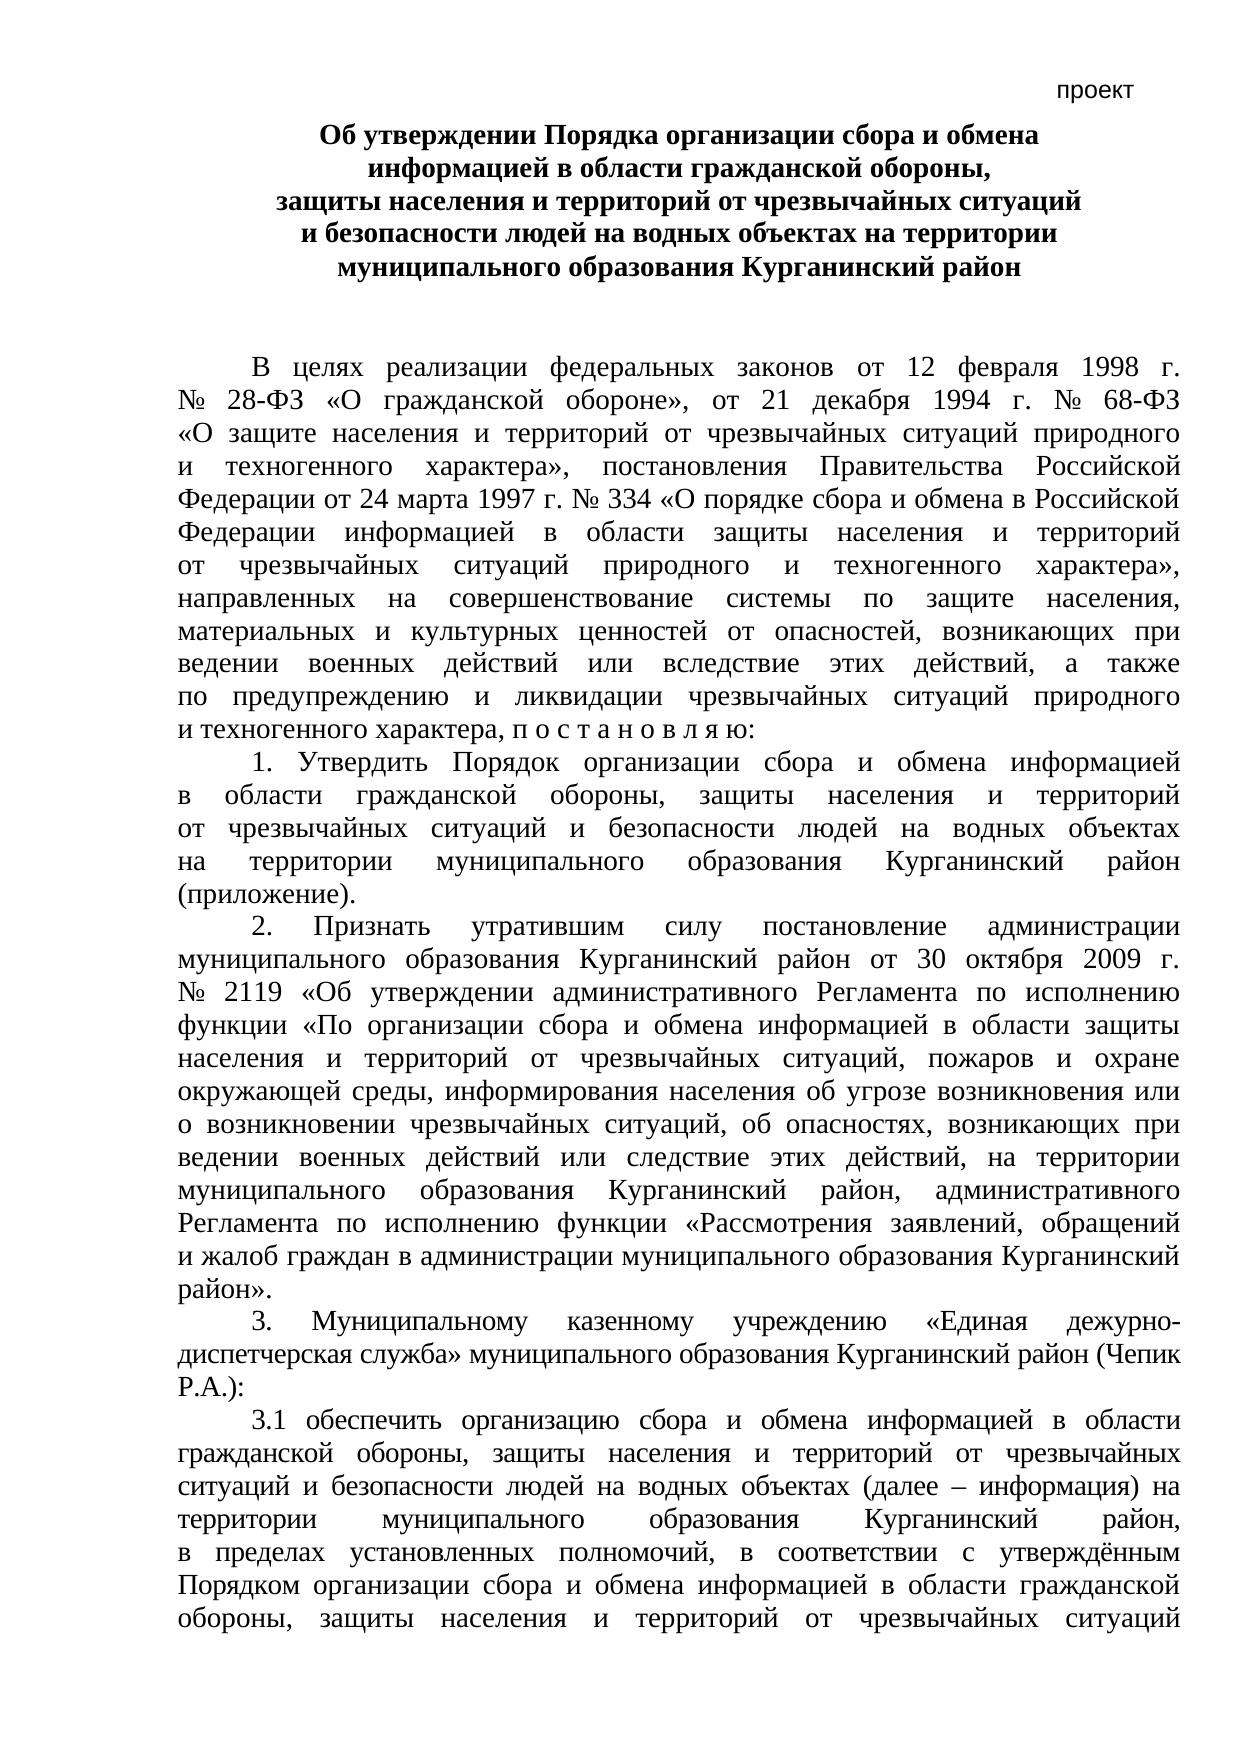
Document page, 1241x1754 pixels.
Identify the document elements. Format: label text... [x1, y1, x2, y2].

text муниципального образования Курганинский район [177, 249, 1181, 283]
text 3. Муниципальному казенному учреждению «Единая дежурно-диспетчерская служба» муниципального образования Курганинский район (Чепик Р.А.): [177, 1304, 1181, 1403]
text 1. Утвердить Порядок организации сбора и обмена информацией в области гражданской обороны, защиты населения и территорий от чрезвычайных ситуаций и безопасности людей на водных объектах на территории муниципального образования Курганинский район (приложение). [177, 745, 1181, 909]
text и безопасности людей на водных объектах на территории [177, 217, 1181, 249]
text В целях реализации федеральных законов от 12 февраля 1998 г. № 28-ФЗ «О гражданской обороне», от 21 декабря 1994 г. № 68-ФЗ «О защите населения и территорий от чрезвычайных ситуаций природного и техногенного характера», постановления Правительства Российской Федерации от 24 марта 1997 г. № 334 «О порядке сбора и обмена в Российской Федерации информацией в области защиты населения и территорий от чрезвычайных ситуаций природного и техногенного характера», направленных на совершенствование системы по защите населения, материальных и культурных ценностей от опасностей, возникающих при ведении военных действий или вследствие этих действий, а также по предупреждению и ликвидации чрезвычайных ситуаций природного и техногенного характера, п о с т а н о в л я ю: [177, 350, 1181, 745]
text 2. Признать утратившим силу постановление администрации муниципального образования Курганинский район от 30 октября 2009 г. № 2119 «Об утверждении административного Регламента по исполнению функции «По организации сбора и обмена информацией в области защиты населения и территорий от чрезвычайных ситуаций, пожаров и охране окружающей среды, информирования населения об угрозе возникновения или о возникновении чрезвычайных ситуаций, об опасностях, возникающих при ведении военных действий или следствие этих действий, на территории муниципального образования Курганинский район, административного Регламента по исполнению функции «Рассмотрения заявлений, обращений и жалоб граждан в администрации муниципального образования Курганинский район». [177, 909, 1181, 1304]
text Об утверждении Порядка организации сбора и обмена [177, 118, 1181, 151]
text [177, 1403, 1181, 1633]
text информацией в области гражданской обороны, [177, 151, 1181, 184]
text защиты населения и территорий от чрезвычайных ситуаций [177, 184, 1181, 217]
